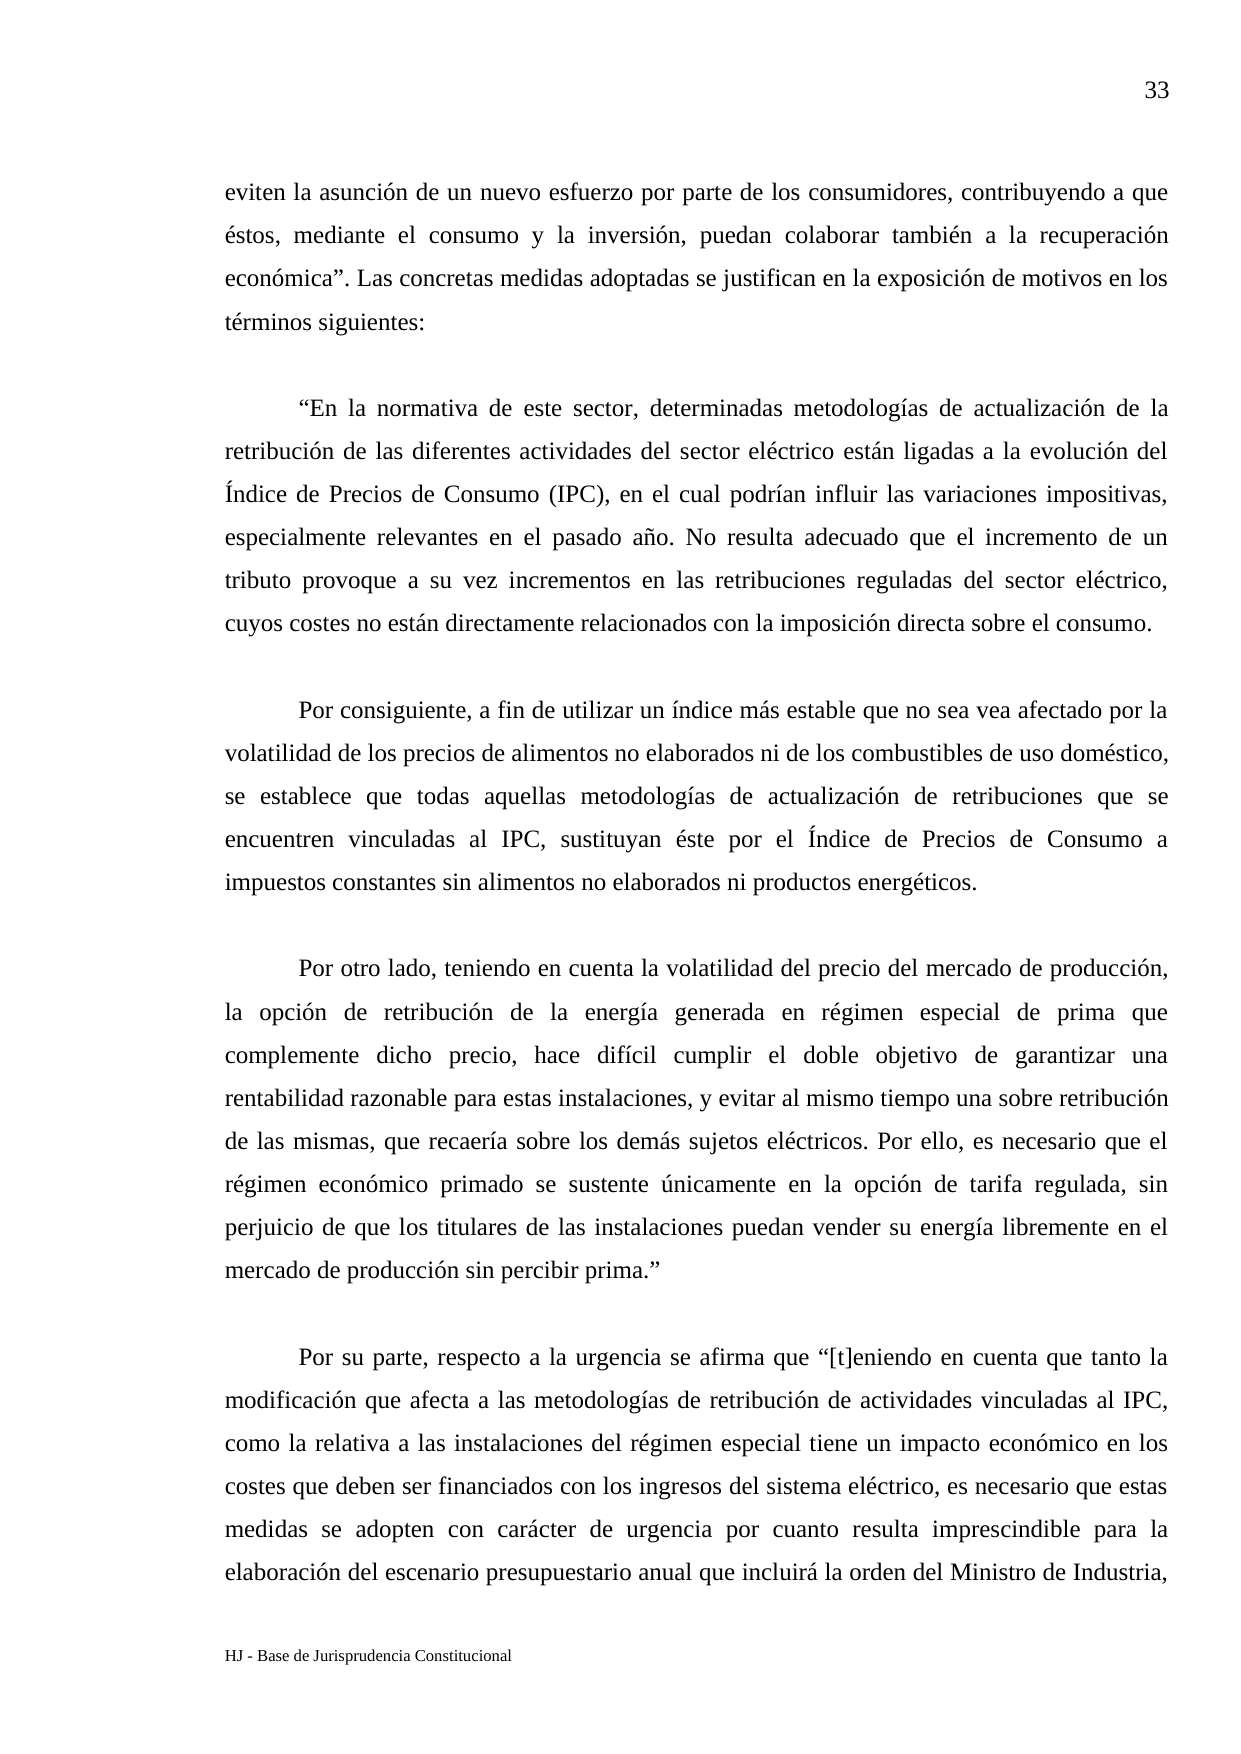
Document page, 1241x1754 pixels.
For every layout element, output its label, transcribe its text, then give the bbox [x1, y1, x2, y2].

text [224, 177, 1169, 335]
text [224, 1342, 1169, 1586]
text “En la normativa de este sector, determinadas metodologías de actualización de la retribución de las diferentes actividades del sector eléctrico están ligadas a la evolución del Índice de Precios de Consumo (IPC), en el cual podrían influir las variaciones impositivas, especialmente relevantes en el pasado año. No resulta adecuado que el incremento de un tributo provoque a su vez incrementos en las retribuciones reguladas del sector eléctrico, cuyos costes no están directamente relacionados con la imposición directa sobre el consumo. [224, 393, 1169, 637]
text Por otro lado, teniendo en cuenta la volatilidad del precio del mercado de producción, la opción de retribución de la energía generada en régimen especial de prima que complemente dicho precio, hace difícil cumplir el doble objetivo de garantizar una rentabilidad razonable para estas instalaciones, y evitar al mismo tiempo una sobre retribución de las mismas, que recaería sobre los demás sujetos eléctricos. Por ello, es necesario que el régimen económico primado se sustente únicamente en la opción de tarifa regulada, sin perjuicio de que los titulares de las instalaciones puedan vender su energía libremente en el mercado de producción sin percibir prima.” [224, 953, 1169, 1284]
text Por consiguiente, a fin de utilizar un índice más estable que no sea vea afectado por la volatilidad de los precios de alimentos no elaborados ni de los combustibles de uso doméstico, se establece que todas aquellas metodologías de actualización de retribuciones que se encuentren vinculadas al IPC, sustituyan éste por el Índice de Precios de Consumo a impuestos constantes sin alimentos no elaborados ni productos energéticos. [224, 695, 1169, 896]
